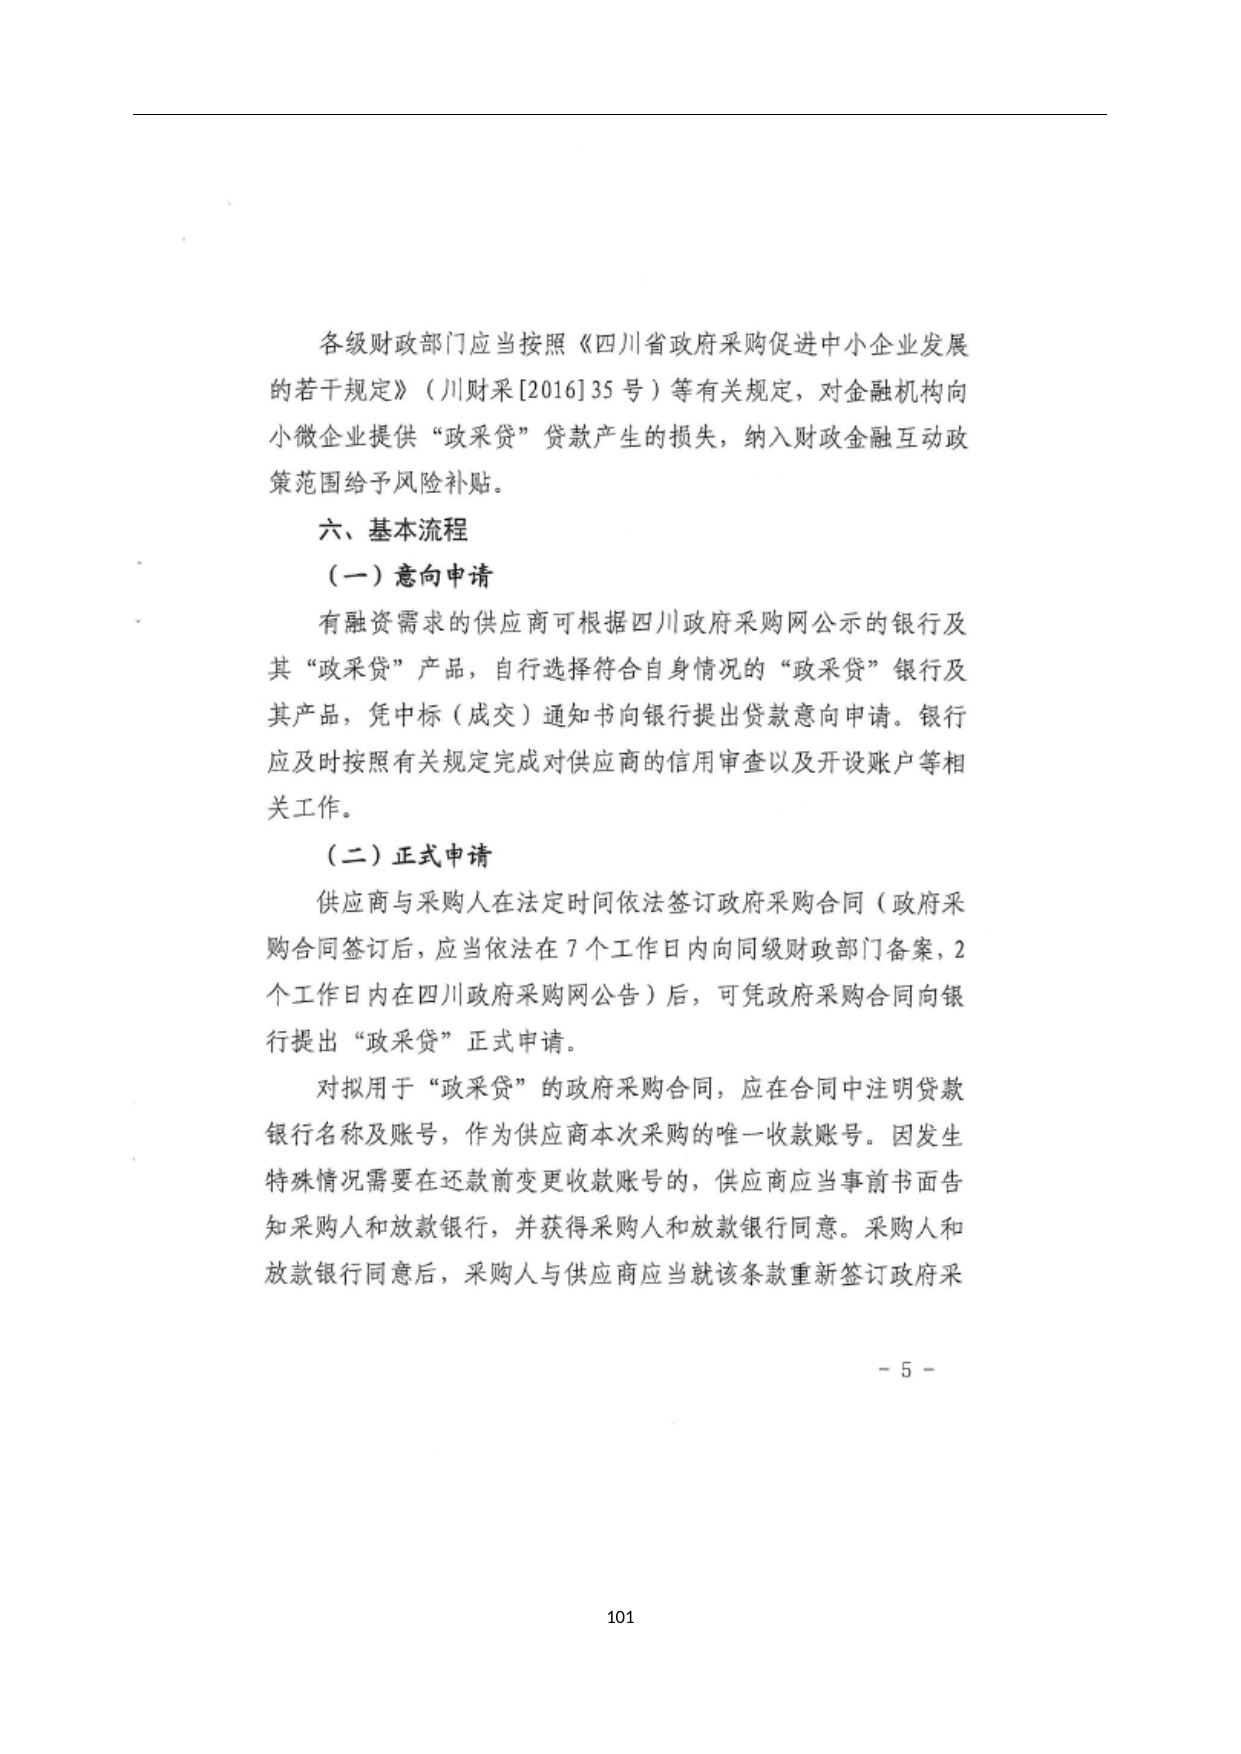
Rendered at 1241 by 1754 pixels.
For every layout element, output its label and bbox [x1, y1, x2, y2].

picture [132, 138, 1108, 1463]
